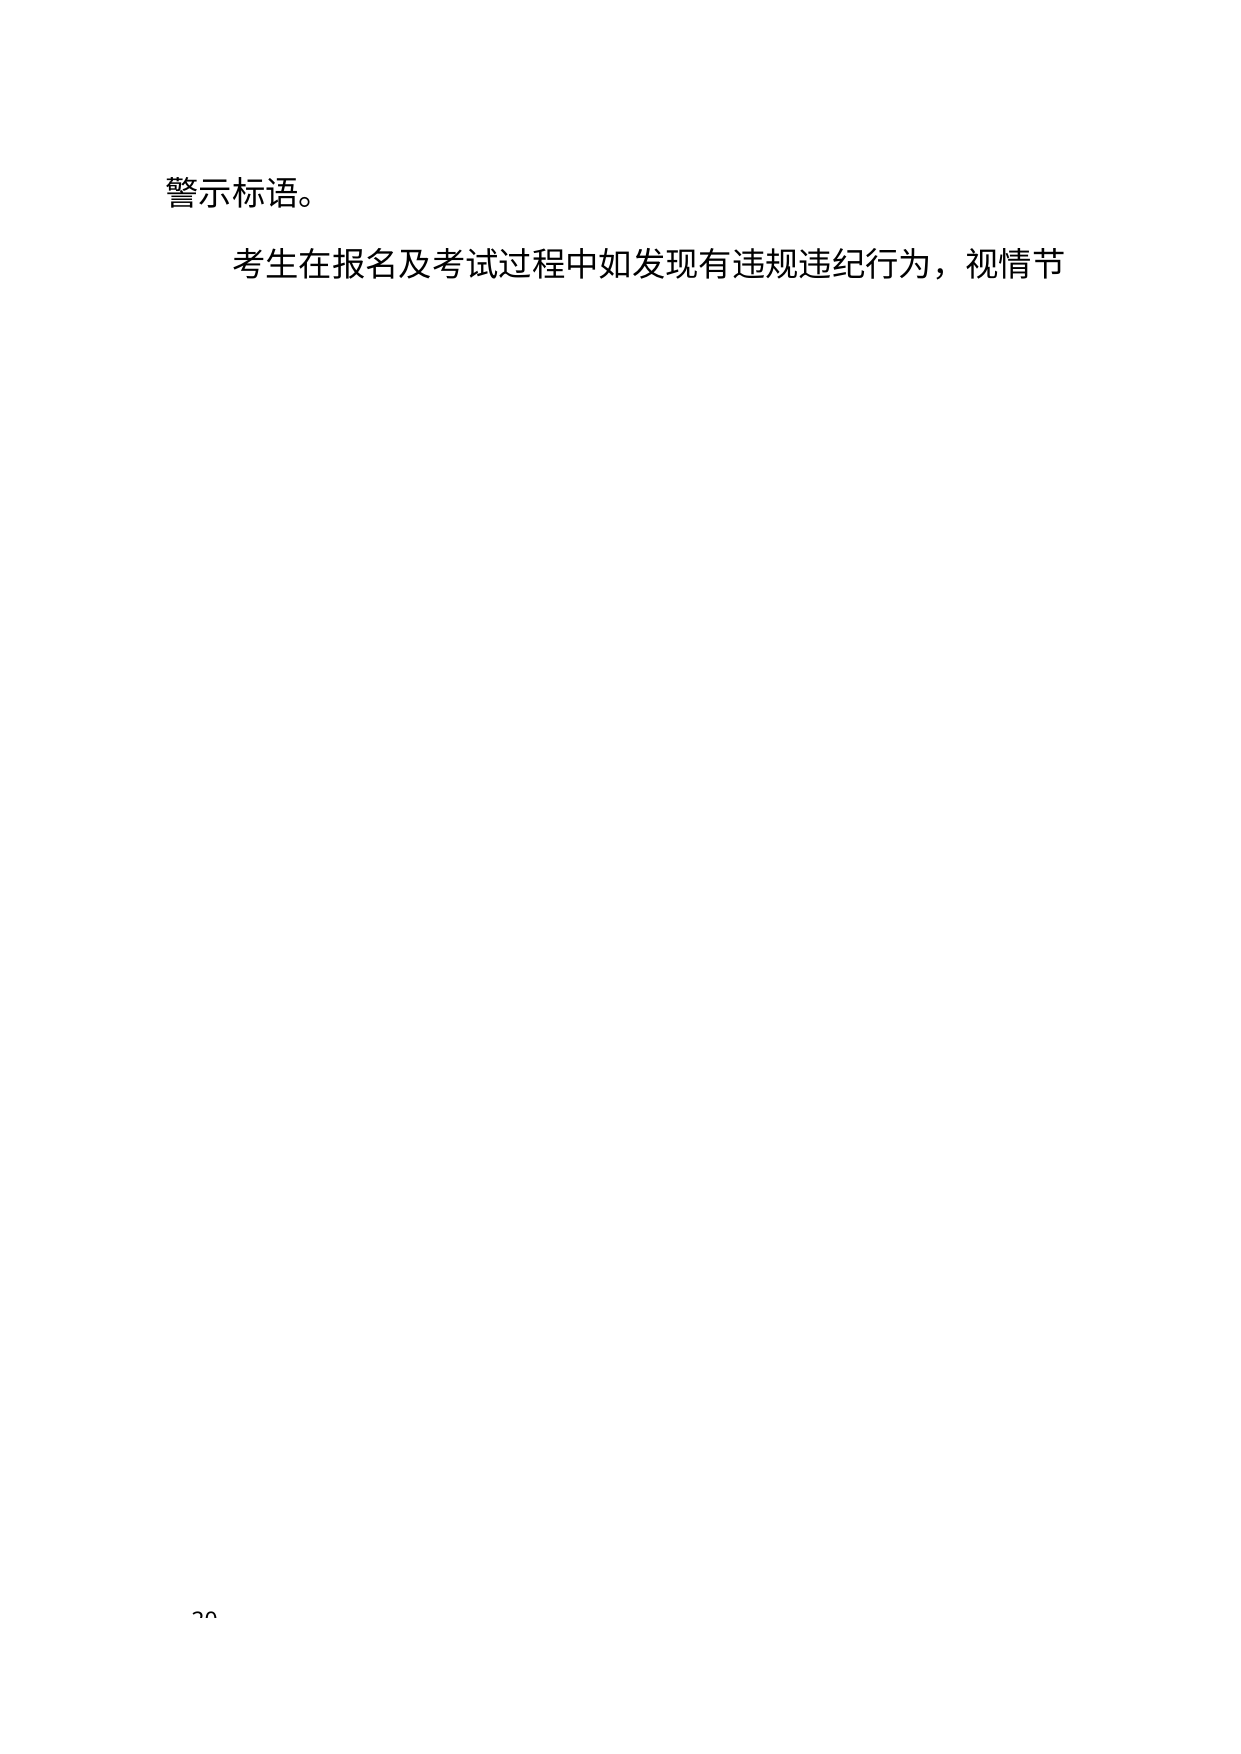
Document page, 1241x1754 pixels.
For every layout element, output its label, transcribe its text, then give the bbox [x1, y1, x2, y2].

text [165, 167, 1092, 215]
text 考生在报名及考试过程中如发现有违规违纪行为，视情节 [232, 238, 1142, 286]
